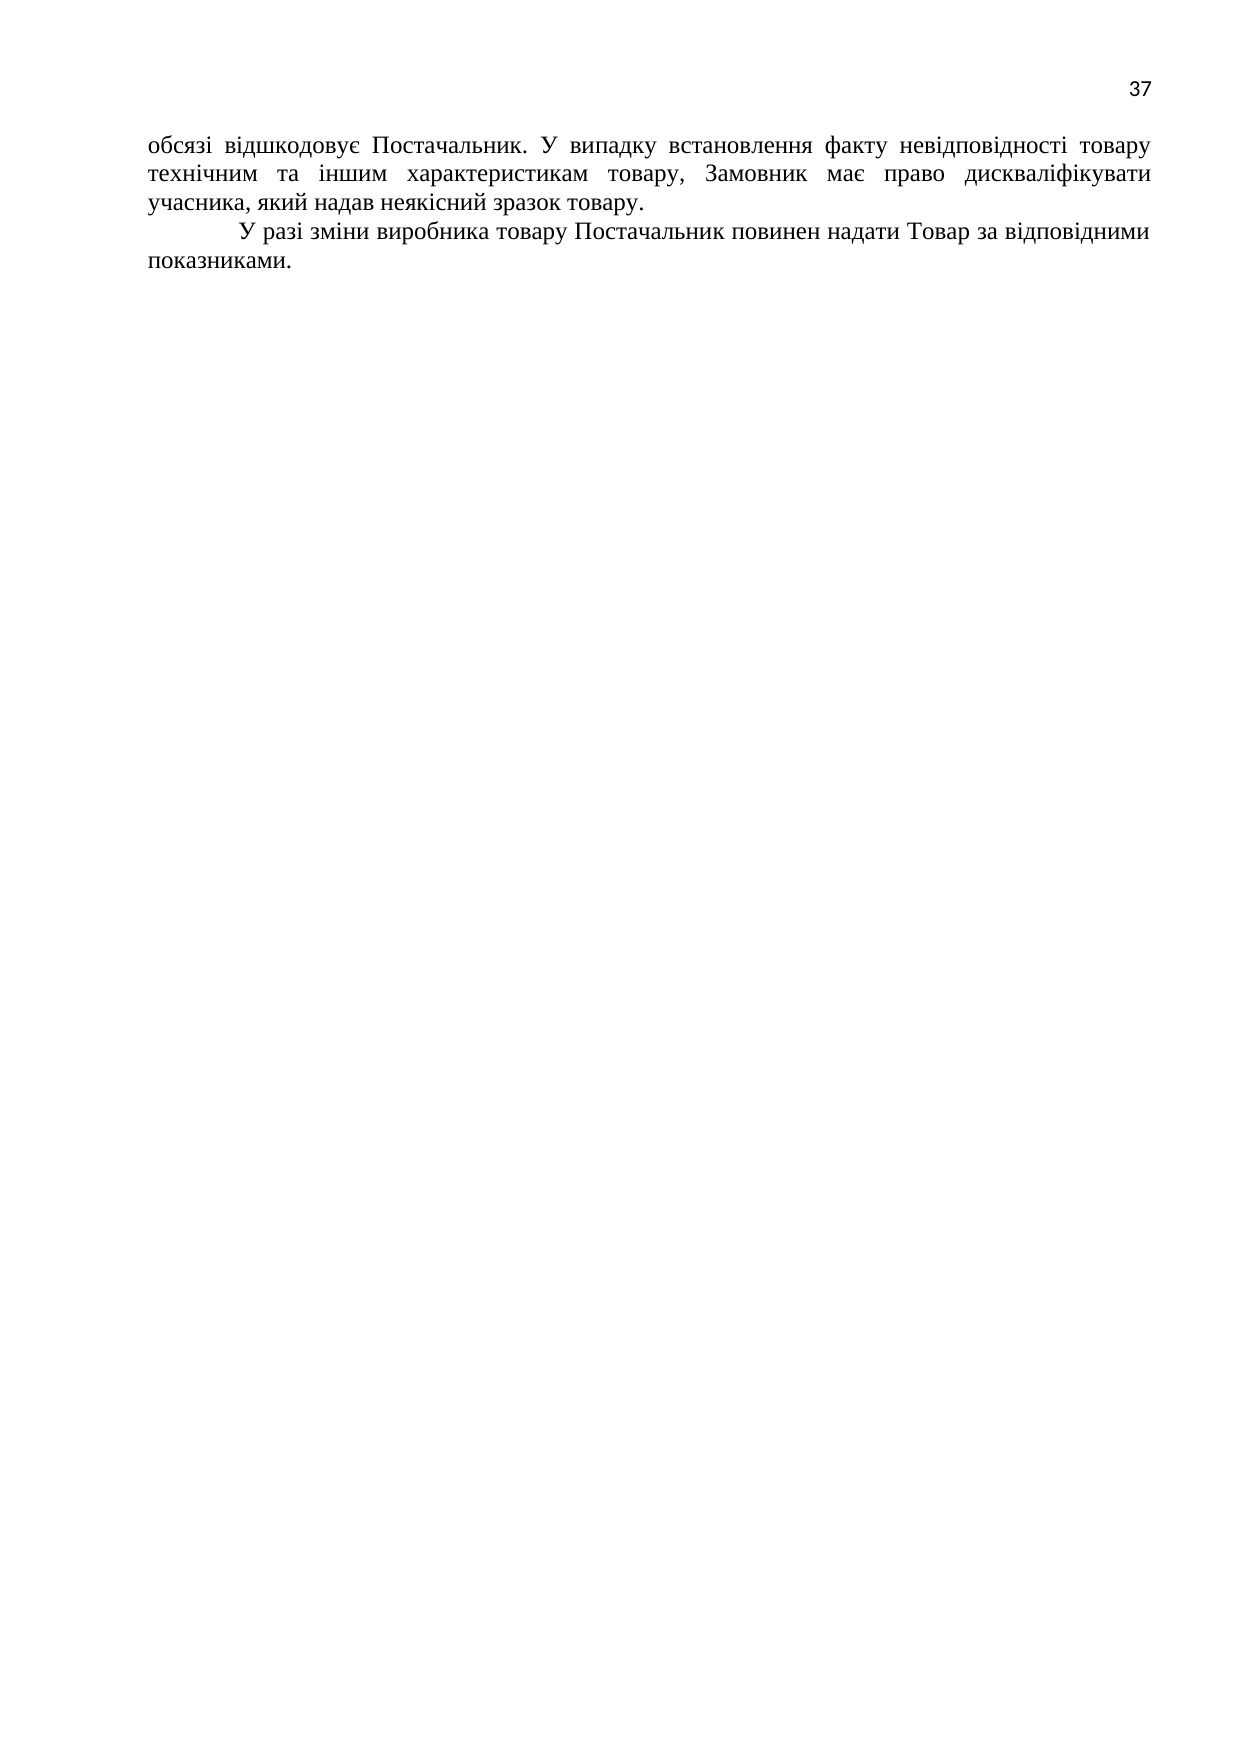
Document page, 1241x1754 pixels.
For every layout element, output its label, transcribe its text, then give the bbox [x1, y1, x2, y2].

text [148, 130, 1152, 216]
text У разі зміни виробника товару Постачальник повинен надати Товар за відповідними показниками. [148, 216, 1152, 273]
